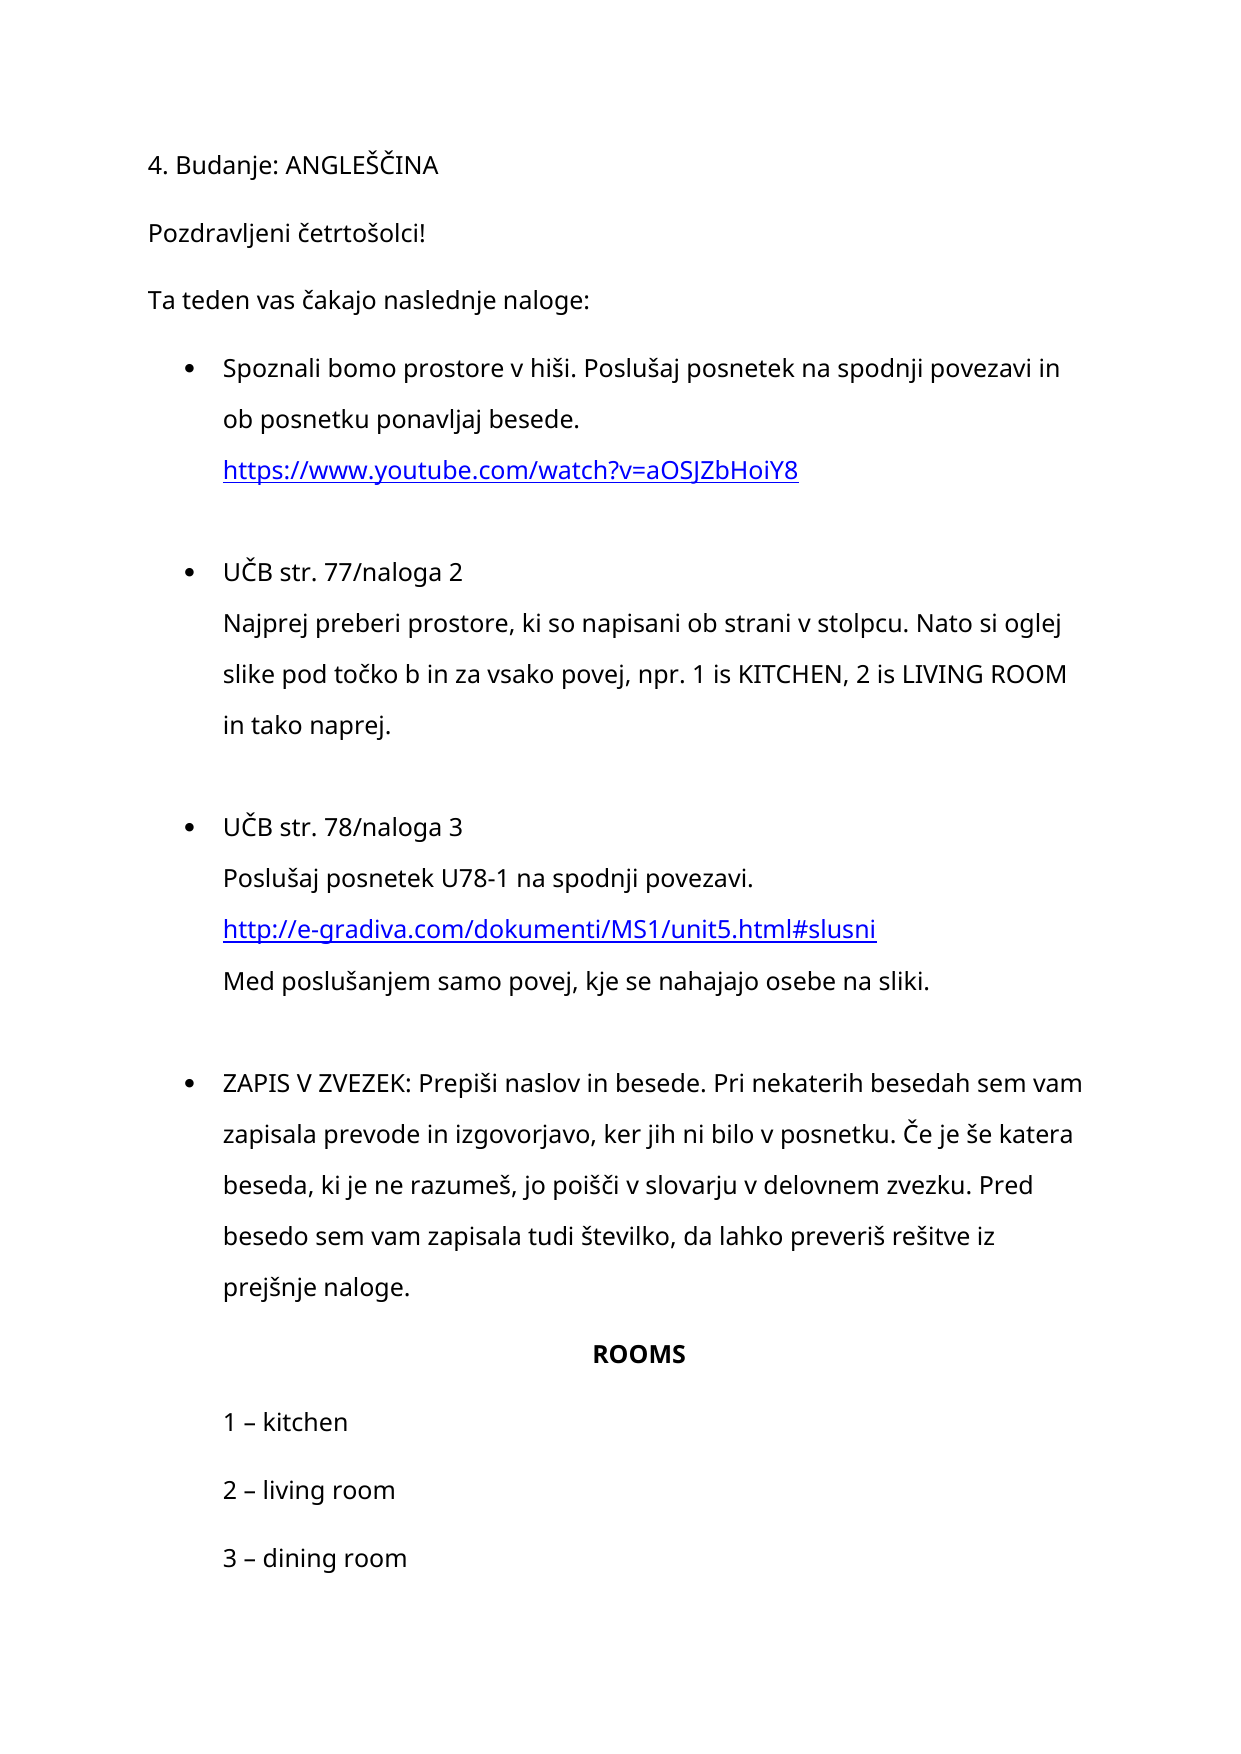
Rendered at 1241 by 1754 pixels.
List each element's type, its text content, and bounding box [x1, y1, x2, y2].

list UČB str. 77/naloga 2 [185, 555, 1093, 589]
list Med poslušanjem samo povej, kje se nahajajo osebe na sliki. [223, 963, 1093, 997]
list https://www.youtube.com/watch?v=aOSJZbHoiY8 [223, 453, 1093, 487]
list UČB str. 78/naloga 3 [185, 810, 1093, 844]
text ROOMS [185, 1337, 1093, 1371]
list 3 – dining room [223, 1541, 1093, 1575]
list Spoznali bomo prostore v hiši. Poslušaj posnetek na spodnji povezavi in ob posnetku ponavljaj besede. [185, 351, 1093, 436]
list Poslušaj posnetek U78-1 na spodnji povezavi. [223, 861, 1093, 895]
list ZAPIS V ZVEZEK: Prepiši naslov in besede. Pri nekaterih besedah sem vam zapisala prevode in izgovorjavo, ker jih ni bilo v posnetku. Če je še katera beseda, ki je ne razumeš, jo poišči v slovarju v delovnem zvezku. Pred besedo sem vam zapisala tudi številko, da lahko preveriš rešitve iz prejšnje naloge. [185, 1065, 1093, 1303]
list 2 – living room [223, 1473, 1093, 1507]
list http://e-gradiva.com/dokumenti/MS1/unit5.html#slusni [223, 912, 1093, 946]
text Ta teden vas čakajo naslednje naloge: [148, 283, 1093, 317]
list Najprej preberi prostore, ki so napisani ob strani v stolpcu. Nato si oglej slike pod točko b in za vsako povej, npr. 1 is KITCHEN, 2 is LIVING ROOM in tako naprej. [223, 606, 1093, 742]
text Pozdravljeni četrtošolci! [148, 215, 1093, 249]
text 4. Budanje: ANGLEŠČINA [148, 148, 1093, 182]
list 1 – kitchen [223, 1405, 1093, 1439]
